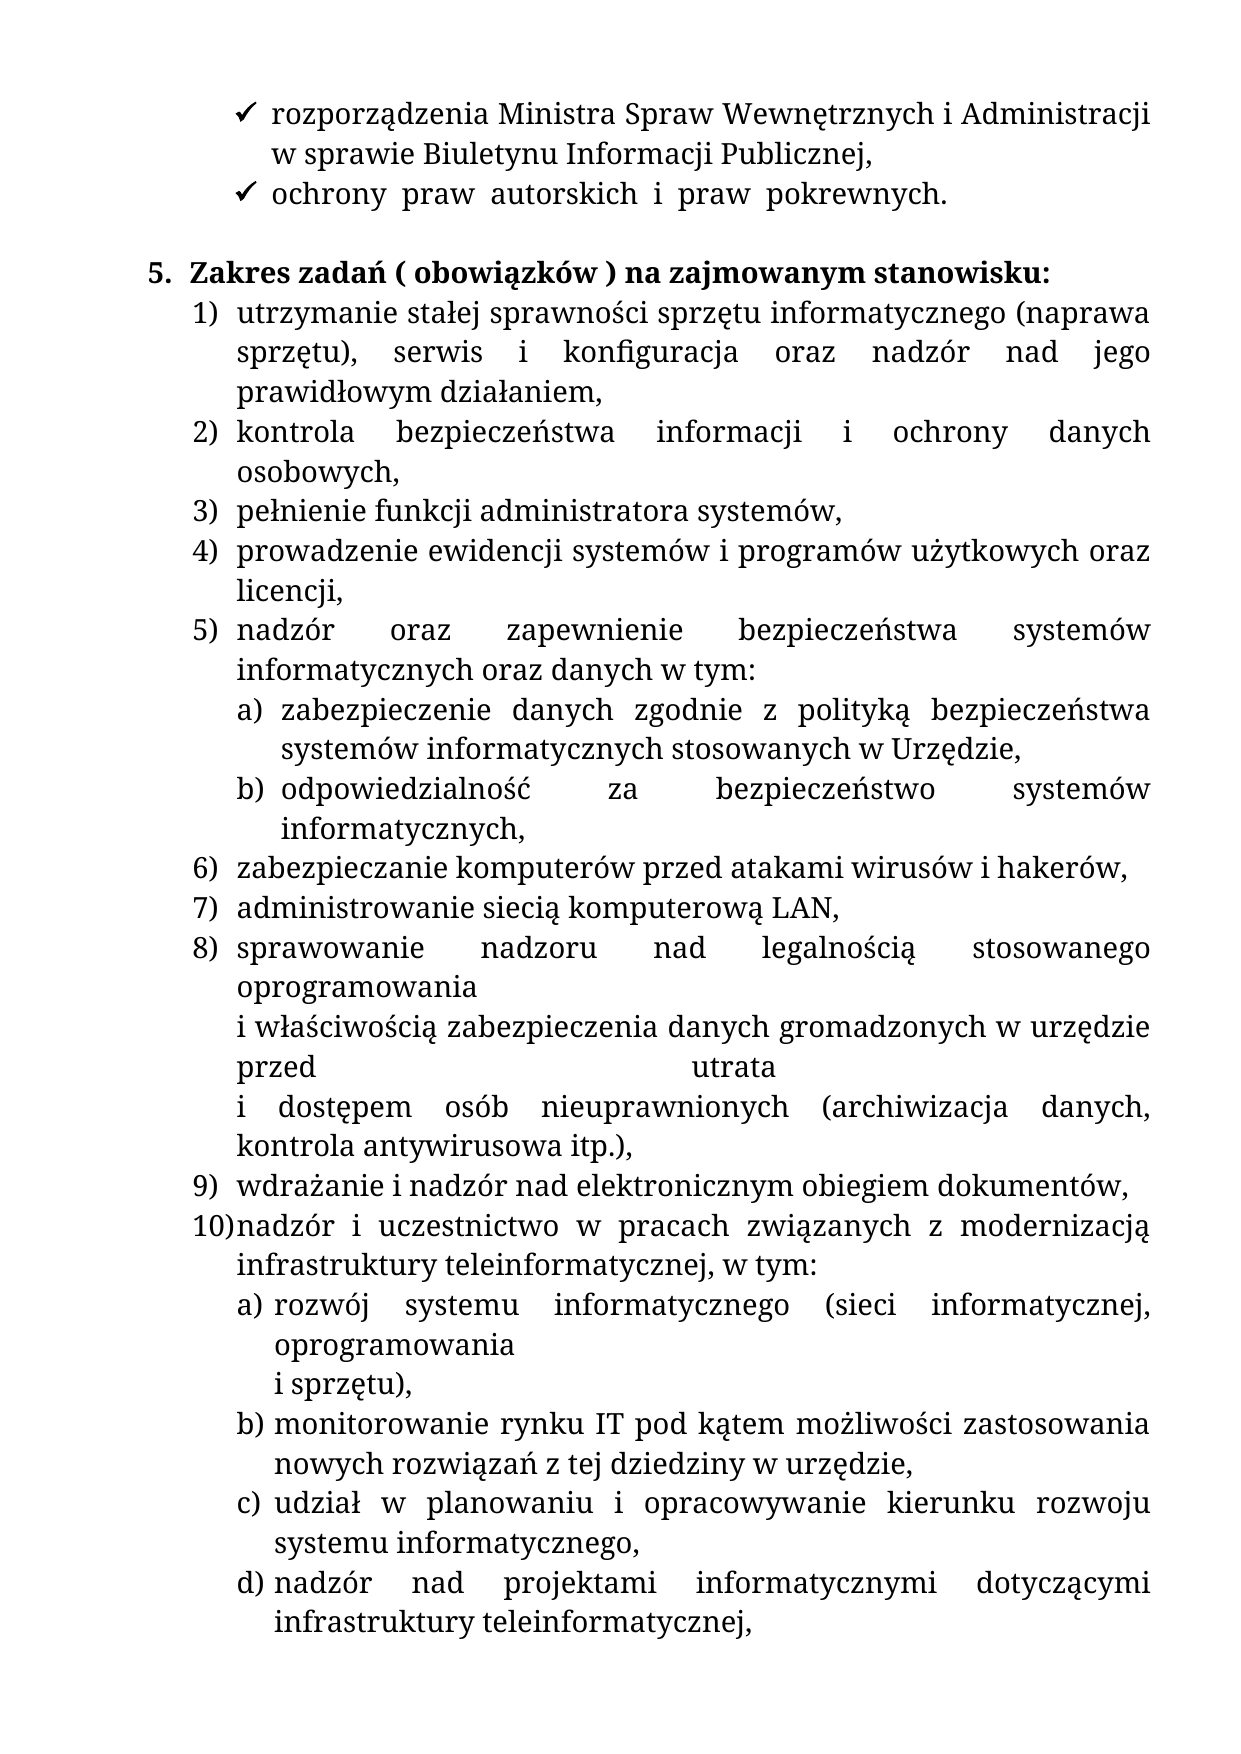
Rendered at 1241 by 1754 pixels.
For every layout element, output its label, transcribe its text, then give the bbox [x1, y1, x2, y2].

list administrowanie siecią komputerową LAN, [192, 887, 1152, 927]
list zabezpieczenie danych zgodnie z polityką bezpieczeństwa systemów informatycznych stosowanych w Urzędzie, [236, 689, 1152, 768]
list pełnienie funkcji administratora systemów, [192, 491, 1152, 530]
list Zakres zadań ( obowiązków ) na zajmowanym stanowisku: [148, 252, 1152, 292]
list udział w planowaniu i opracowywanie kierunku rozwoju systemu informatycznego, [236, 1483, 1152, 1562]
list prowadzenie ewidencji systemów i programów użytkowych oraz licencji, [192, 530, 1152, 609]
list kontrola bezpieczeństwa informacji i ochrony danych osobowych, [192, 411, 1152, 491]
list rozwój systemu informatycznego (sieci informatycznej, oprogramowania i sprzętu), [236, 1284, 1152, 1403]
list sprawowanie nadzoru nad legalnością stosowanego oprogramowania i właściwością zabezpieczenia danych gromadzonych w urzędzie przed utrata i dostępem osób nieuprawnionych (archiwizacja danych, kontrola antywirusowa itp.), [192, 927, 1152, 1165]
list monitorowanie rynku IT pod kątem możliwości zastosowania nowych rozwiązań z tej dziedziny w urzędzie, [236, 1403, 1152, 1483]
list wdrażanie i nadzór nad elektronicznym obiegiem dokumentów, [192, 1165, 1152, 1205]
list utrzymanie stałej sprawności sprzętu informatycznego (naprawa sprzętu), serwis i konfiguracja oraz nadzór nad jego prawidłowym działaniem, [192, 292, 1152, 411]
list rozporządzenia Ministra Spraw Wewnętrznych i Administracji w sprawie Biuletynu Informacji Publicznej, [234, 94, 1152, 173]
list ochrony praw autorskich i praw pokrewnych. [234, 173, 1152, 213]
list nadzór i uczestnictwo w pracach związanych z modernizacją infrastruktury teleinformatycznej, w tym: [192, 1205, 1152, 1284]
list odpowiedzialność za bezpieczeństwo systemów informatycznych, [236, 768, 1152, 848]
list nadzór oraz zapewnienie bezpieczeństwa systemów informatycznych oraz danych w tym: [192, 609, 1152, 689]
list nadzór nad projektami informatycznymi dotyczącymi infrastruktury teleinformatycznej, [236, 1562, 1152, 1641]
list zabezpieczanie komputerów przed atakami wirusów i hakerów, [192, 848, 1152, 887]
